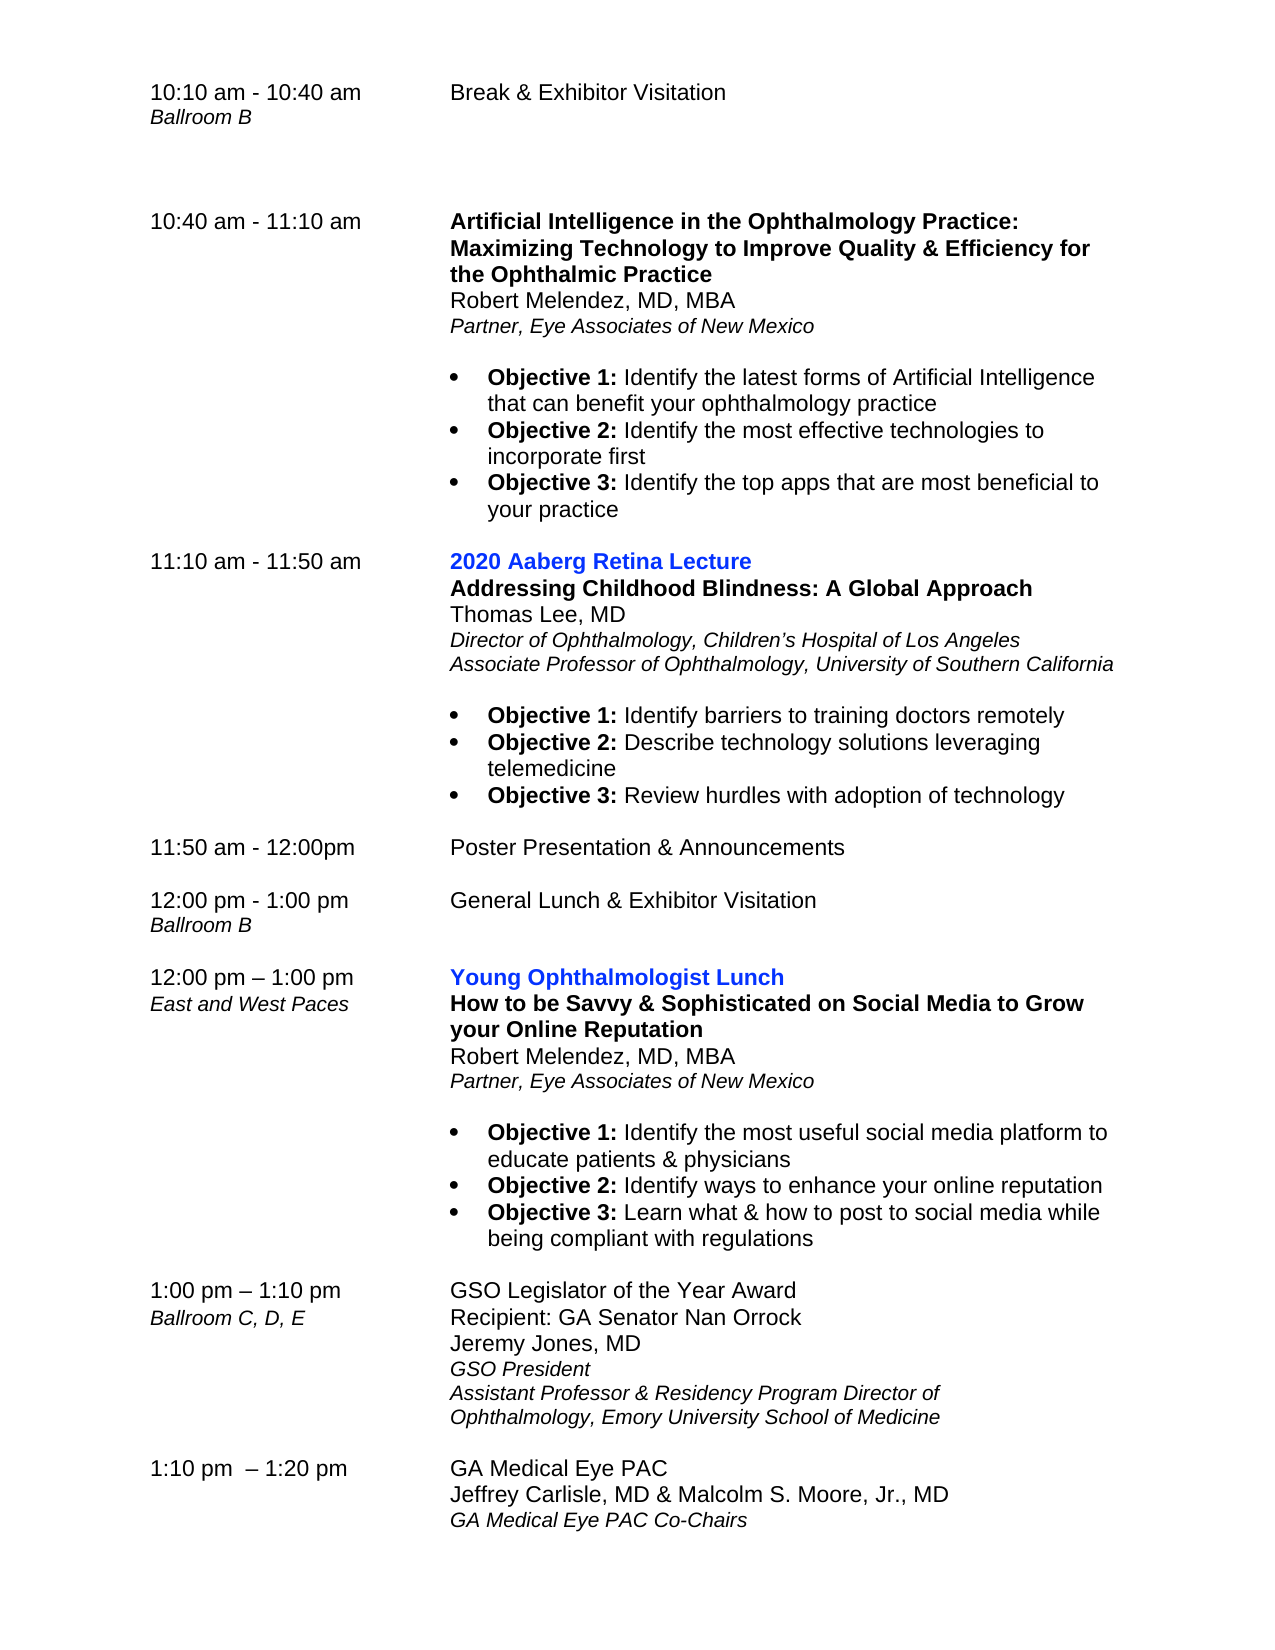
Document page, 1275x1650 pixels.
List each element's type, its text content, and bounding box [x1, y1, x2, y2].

text Ballroom C, D, E Recipient: GA Senator Nan Orrock [150, 1304, 1125, 1330]
text 12:00 pm – 1:00 pm Young Ophthalmologist Lunch [150, 964, 1125, 990]
text 11:50 am - 12:00pm Poster Presentation & Announcements [150, 834, 1125, 861]
list Objective 2: Describe technology solutions leveraging telemedicine [450, 729, 1125, 781]
text Ballroom B [150, 913, 1125, 937]
text 10:40 am - 11:10 am Artificial Intelligence in the Ophthalmology Practice: Maximizing Technology to Improve Quality & Efficiency for the Ophthalmic Practice [150, 208, 1125, 287]
text Partner, Eye Associates of New Mexico [375, 1069, 1125, 1093]
text Associate Professor of Ophthalmology, University of Southern California [450, 651, 1200, 675]
list Objective 3: Identify the top apps that are most beneficial to your practice [450, 469, 1125, 522]
list Objective 2: Identify the most effective technologies to incorporate first [450, 417, 1125, 469]
text Robert Melendez, MD, MBA [375, 287, 1125, 313]
text Partner, Eye Associates of New Mexico [375, 313, 1125, 337]
text 1:00 pm – 1:10 pm GSO Legislator of the Year Award [150, 1277, 1125, 1304]
list Objective 1: Identify the latest forms of Artificial Intelligence that can benefit your ophthalmology practice [450, 364, 1125, 417]
text 11:10 am - 11:50 am 2020 Aaberg Retina Lecture Addressing Childhood Blindness: A Global Approach [150, 548, 1125, 601]
text East and West Paces How to be Savvy & Sophisticated on Social Media to Grow your Online Reputation [150, 990, 1125, 1043]
text Robert Melendez, MD, MBA [150, 1043, 1125, 1069]
list Objective 3: Review hurdles with adoption of technology [450, 782, 1125, 808]
text Ballroom B [150, 105, 1125, 129]
text GSO President [375, 1357, 1125, 1381]
text 1:10 pm – 1:20 pm GA Medical Eye PAC [150, 1455, 1125, 1481]
text Jeremy Jones, MD [150, 1330, 1125, 1357]
list Objective 3: Learn what & how to post to social media while being compliant with regulations [450, 1198, 1125, 1251]
text Jeffrey Carlisle, MD & Malcolm S. Moore, Jr., MD GA Medical Eye PAC Co-Chairs [150, 1481, 1125, 1531]
text Thomas Lee, MD [375, 601, 1125, 627]
list Objective 2: Identify ways to enhance your online reputation [450, 1172, 1125, 1198]
text 12:00 pm - 1:00 pm General Lunch & Exhibitor Visitation [150, 887, 1125, 913]
text Assistant Professor & Residency Program Director of [375, 1381, 1125, 1404]
text Director of Ophthalmology, Children’s Hospital of Los Angeles [450, 627, 1125, 651]
text 10:10 am - 10:40 am Break & Exhibitor Visitation [150, 79, 1125, 105]
list Objective 1: Identify the most useful social media platform to educate patients & physicians [450, 1119, 1125, 1172]
text Ophthalmology, Emory University School of Medicine [450, 1404, 1125, 1428]
list Objective 1: Identify barriers to training doctors remotely [450, 702, 1125, 728]
